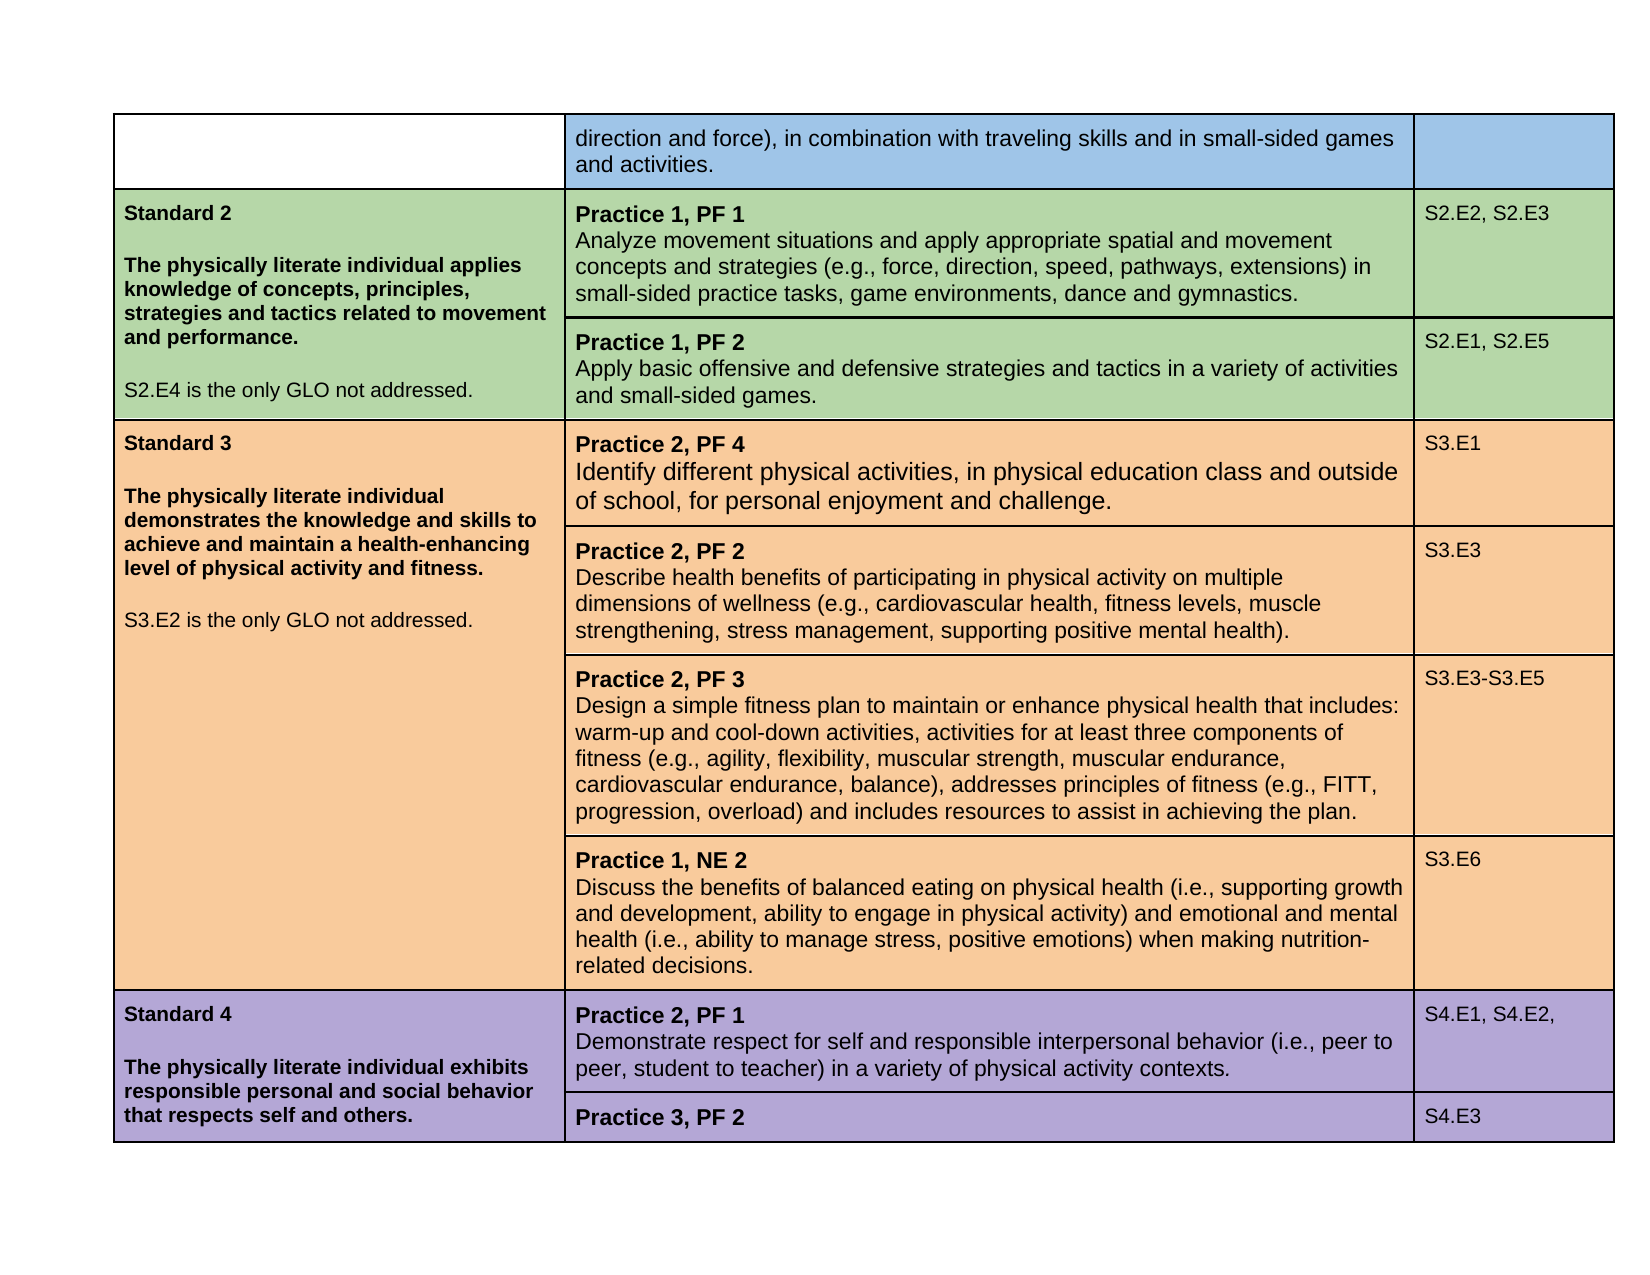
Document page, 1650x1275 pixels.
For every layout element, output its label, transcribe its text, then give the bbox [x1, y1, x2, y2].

table_cell Practice 2, PF 4 Identify different physical activities, in physical education class and outside of school, for personal enjoyment and challenge. [566, 421, 1413, 525]
table_cell Practice 1, PF 2 Apply basic offensive and defensive strategies and tactics in a variety of activities and small-sided games. [566, 319, 1413, 418]
table_cell S2.E1, S2.E5 [1415, 319, 1613, 418]
table_cell Practice 2, PF 2 Describe health benefits of participating in physical activity on multiple dimensions of wellness (e.g., cardiovascular health, fitness levels, muscle strengthening, stress management, supporting positive mental health). [566, 527, 1413, 653]
table_cell S3.E3-S3.E5 [1415, 656, 1613, 834]
table_cell Practice 1, PF 1 Analyze movement situations and apply appropriate spatial and movement concepts and strategies (e.g., force, direction, speed, pathways, extensions) in small-sided practice tasks, game environments, dance and gymnastics. [566, 190, 1413, 316]
table_cell Standard 4 The physically literate individual exhibits responsible personal and social behavior that respects self and others. S4.E5 is the only GLO not addressed. [115, 991, 564, 1141]
table_cell S3.E6 [1415, 837, 1613, 989]
table_cell S3.E1 [1415, 421, 1613, 525]
table_cell Standard 2 The physically literate individual applies knowledge of concepts, principles, strategies and tactics related to movement and performance. S2.E4 is the only GLO not addressed. [115, 190, 564, 418]
table_cell S4.E3 [1415, 1093, 1613, 1141]
table_cell S4.E1, S4.E2, [1415, 991, 1613, 1091]
table_cell Practice 2, PF 3 Design a simple fitness plan to maintain or enhance physical health that includes: warm-up and cool-down activities, activities for at least three components of fitness (e.g., agility, flexibility, muscular strength, muscular endurance, cardiovascular endurance, balance), addresses principles of fitness (e.g., FITT, progression, overload) and includes resources to assist in achieving the plan. [566, 656, 1413, 834]
table_cell S2.E2, S2.E3 [1415, 190, 1613, 316]
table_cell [566, 115, 1413, 188]
table_cell Practice 1, NE 2 Discuss the benefits of balanced eating on physical health (i.e., supporting growth and development, ability to engage in physical activity) and emotional and mental health (i.e., ability to manage stress, positive emotions) when making nutrition-related decisions. [566, 837, 1413, 989]
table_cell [1415, 115, 1613, 188]
table_cell Practice 2, PF 1 Demonstrate respect for self and responsible interpersonal behavior (i.e., peer to peer, student to teacher) in a variety of physical activity contexts. [566, 991, 1413, 1091]
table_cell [566, 1093, 1413, 1141]
table_cell S3.E3 [1415, 527, 1613, 653]
table_cell Standard 3 The physically literate individual demonstrates the knowledge and skills to achieve and maintain a health-enhancing level of physical activity and fitness. S3.E2 is the only GLO not addressed. [115, 421, 564, 989]
